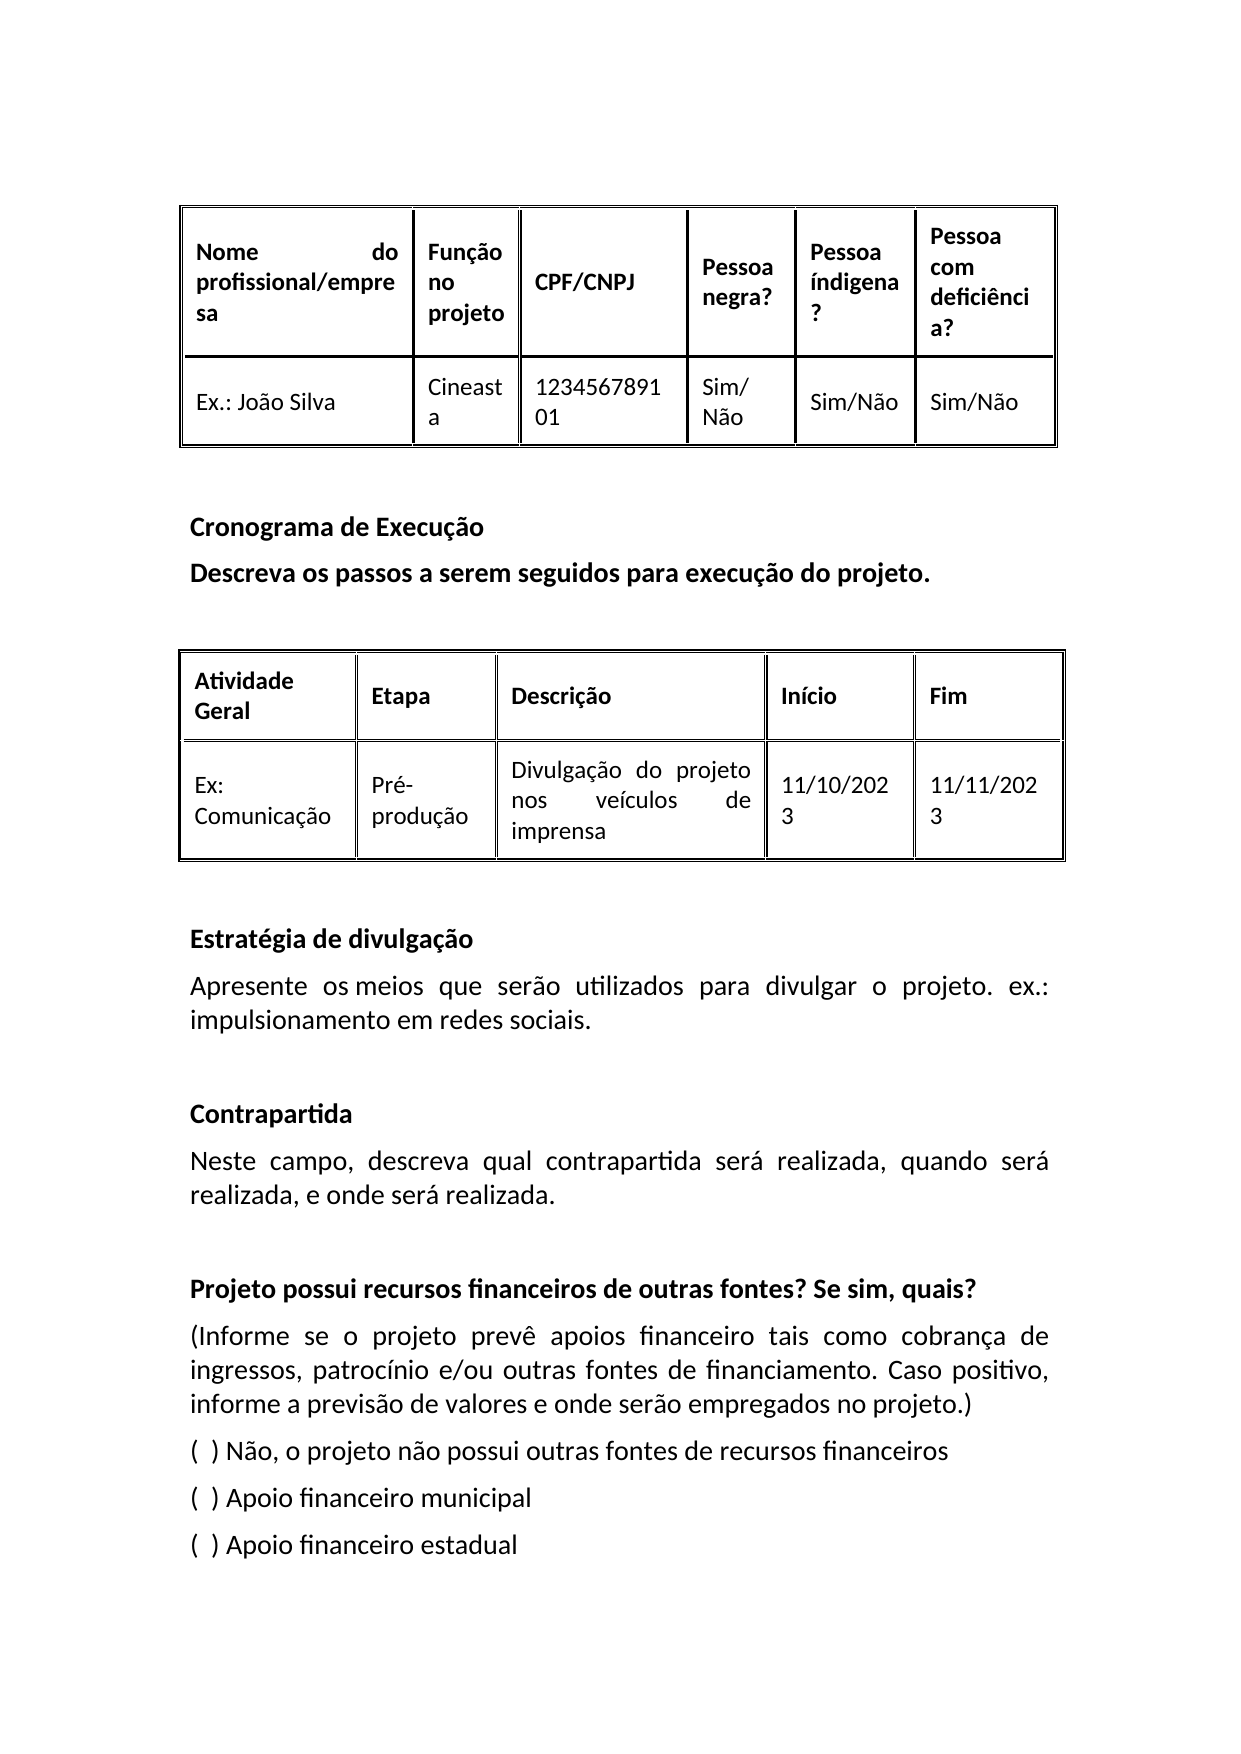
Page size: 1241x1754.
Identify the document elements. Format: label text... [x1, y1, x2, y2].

text Contrapartida [190, 1096, 1051, 1130]
text ( ) Apoio financeiro estadual [190, 1527, 1051, 1561]
table_cell 11/11/2023 [915, 739, 1063, 858]
table_header [177, 148, 1063, 449]
text ( ) Apoio financeiro municipal [190, 1480, 1051, 1514]
table_header Fim [915, 653, 1062, 738]
table_header Início [766, 653, 915, 738]
table_cell Divulgação do projeto nos veículos de imprensa [496, 739, 766, 858]
text Neste campo, descreva qual contrapartida será realizada, quando será realizada, e onde será realizada. [190, 1143, 1051, 1211]
text Apresente os meios que serão utilizados para divulgar o projeto. ex.: impulsionamento em redes sociais. [190, 968, 1051, 1036]
text Estratégia de divulgação [190, 921, 1051, 955]
text Projeto possui recursos financeiros de outras fontes? Se sim, quais? [190, 1271, 1051, 1305]
table_cell Ex: Comunicação [181, 739, 357, 858]
table_cell Pré-produção [357, 742, 496, 858]
table_header Descrição [496, 651, 766, 738]
table_header Etapa [357, 653, 496, 738]
text (Informe se o projeto prevê apoios financeiro tais como cobrança de ingressos, patrocínio e/ou outras fontes de financiamento. Caso positivo, informe a previsão de valores e onde serão empregados no projeto.) [190, 1318, 1051, 1421]
table_cell 11/10/2023 [766, 742, 915, 858]
table_header Atividade Geral [181, 653, 357, 738]
text ( ) Não, o projeto não possui outras fontes de recursos financeiros [190, 1433, 1051, 1468]
text Cronograma de Execução [190, 508, 1051, 543]
text Descreva os passos a serem seguidos para execução do projeto. [190, 555, 1051, 590]
